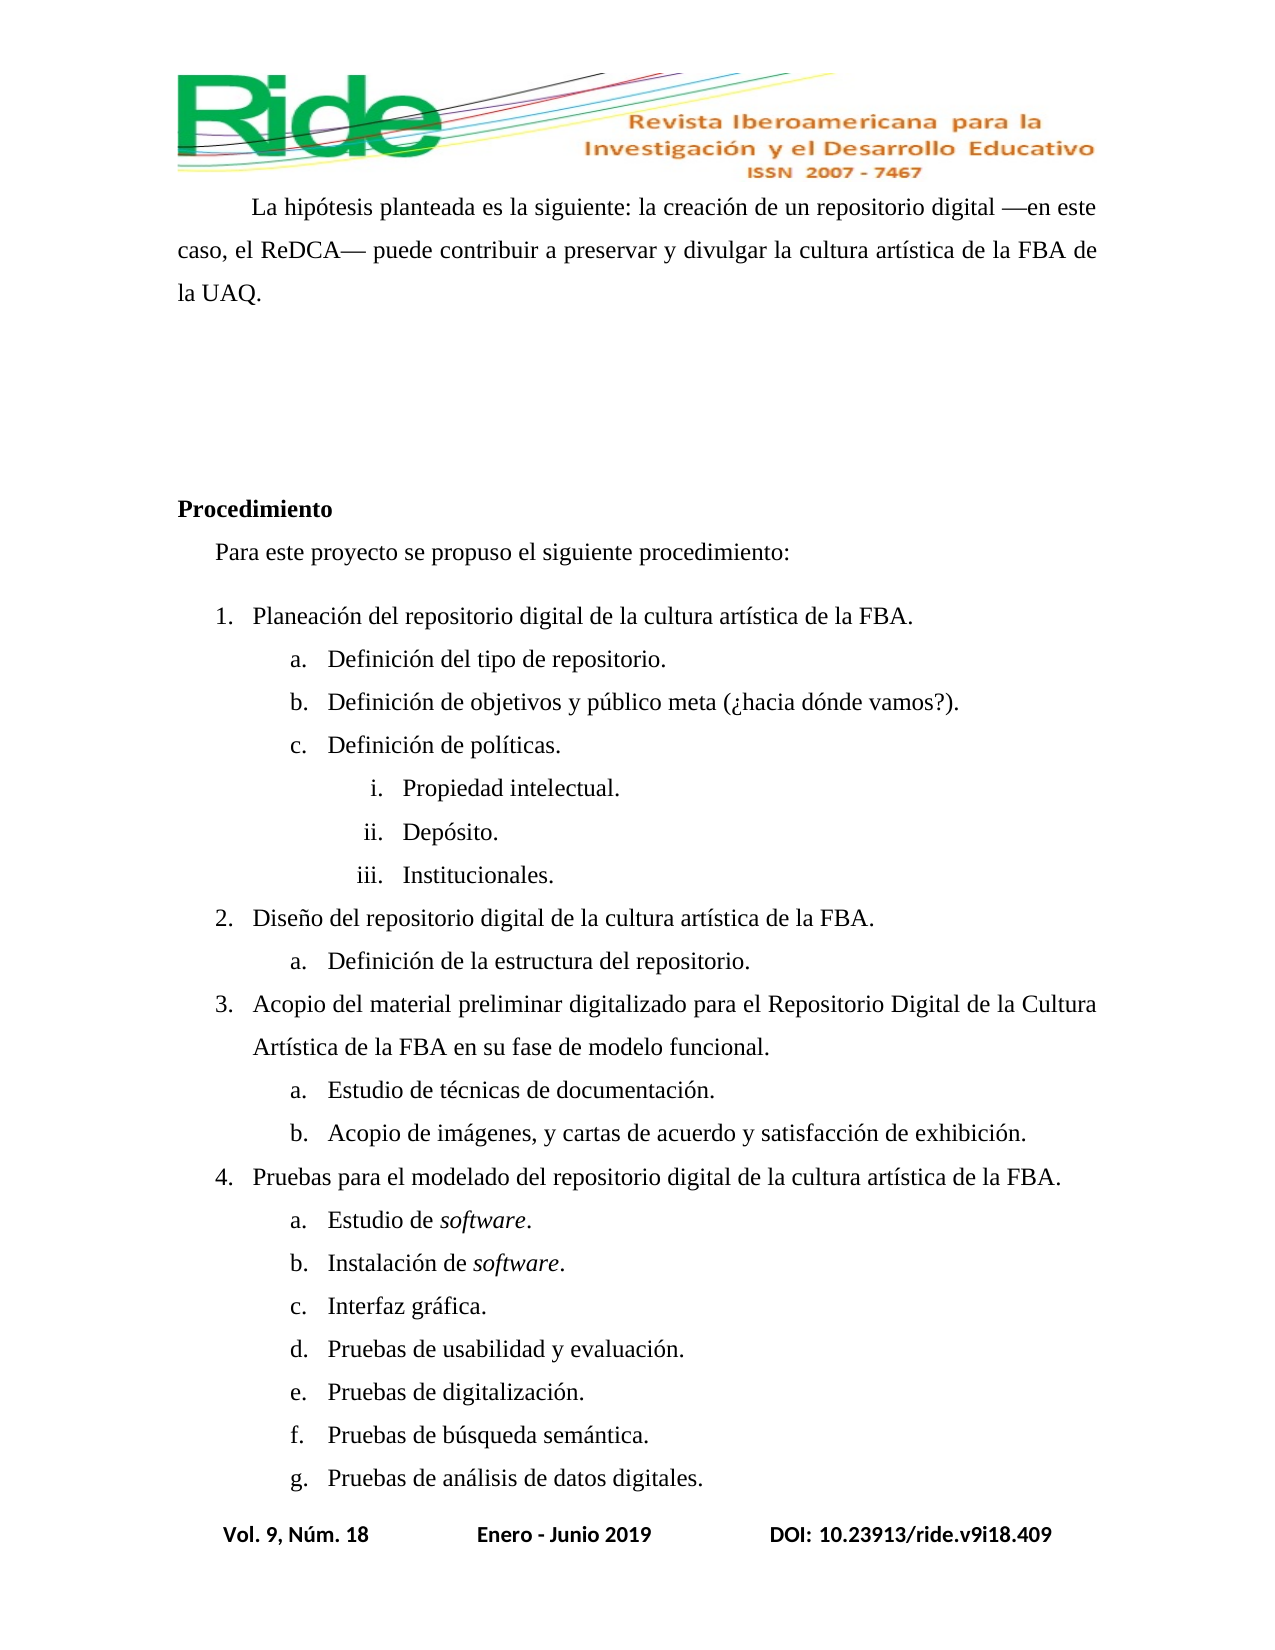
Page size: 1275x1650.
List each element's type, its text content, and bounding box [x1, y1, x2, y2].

list Diseño del repositorio digital de la cultura artística de la FBA. [215, 903, 1098, 932]
list Pruebas para el modelado del repositorio digital de la cultura artística de la FBA. [215, 1162, 1098, 1190]
list Estudio de software. [290, 1205, 1098, 1233]
list Pruebas de análisis de datos digitales. [290, 1463, 1098, 1492]
list Pruebas de búsqueda semántica. [290, 1420, 1098, 1449]
list Acopio de imágenes, y cartas de acuerdo y satisfacción de exhibición. [290, 1118, 1098, 1147]
picture [177, 73, 1098, 182]
list Instalación de software. [290, 1248, 1098, 1277]
list Planeación del repositorio digital de la cultura artística de la FBA. [215, 601, 1098, 630]
list Propiedad intelectual. [383, 773, 1098, 802]
list Pruebas de usabilidad y evaluación. [290, 1334, 1098, 1363]
subtitle Procedimiento [177, 494, 1098, 523]
list Pruebas de digitalización. [290, 1377, 1098, 1406]
list Definición del tipo de repositorio. [290, 644, 1098, 673]
list Acopio del material preliminar digitalizado para el Repositorio Digital de la Cultura Artística de la FBA en su fase de modelo funcional. [215, 989, 1098, 1061]
list Interfaz gráfica. [290, 1291, 1098, 1320]
list Estudio de técnicas de documentación. [290, 1075, 1098, 1104]
text Para este proyecto se propuso el siguiente procedimiento: [177, 537, 1098, 566]
list Definición de políticas. [290, 730, 1098, 759]
list Definición de la estructura del repositorio. [290, 946, 1098, 975]
list Definición de objetivos y público meta (¿hacia dónde vamos?). [290, 687, 1098, 716]
list Institucionales. [383, 860, 1098, 888]
list Depósito. [383, 817, 1098, 845]
text La hipótesis planteada es la siguiente: la creación de un repositorio digital —en este caso, el ReDCA— puede contribuir a preservar y divulgar la cultura artística de la FBA de la UAQ. [177, 192, 1098, 307]
